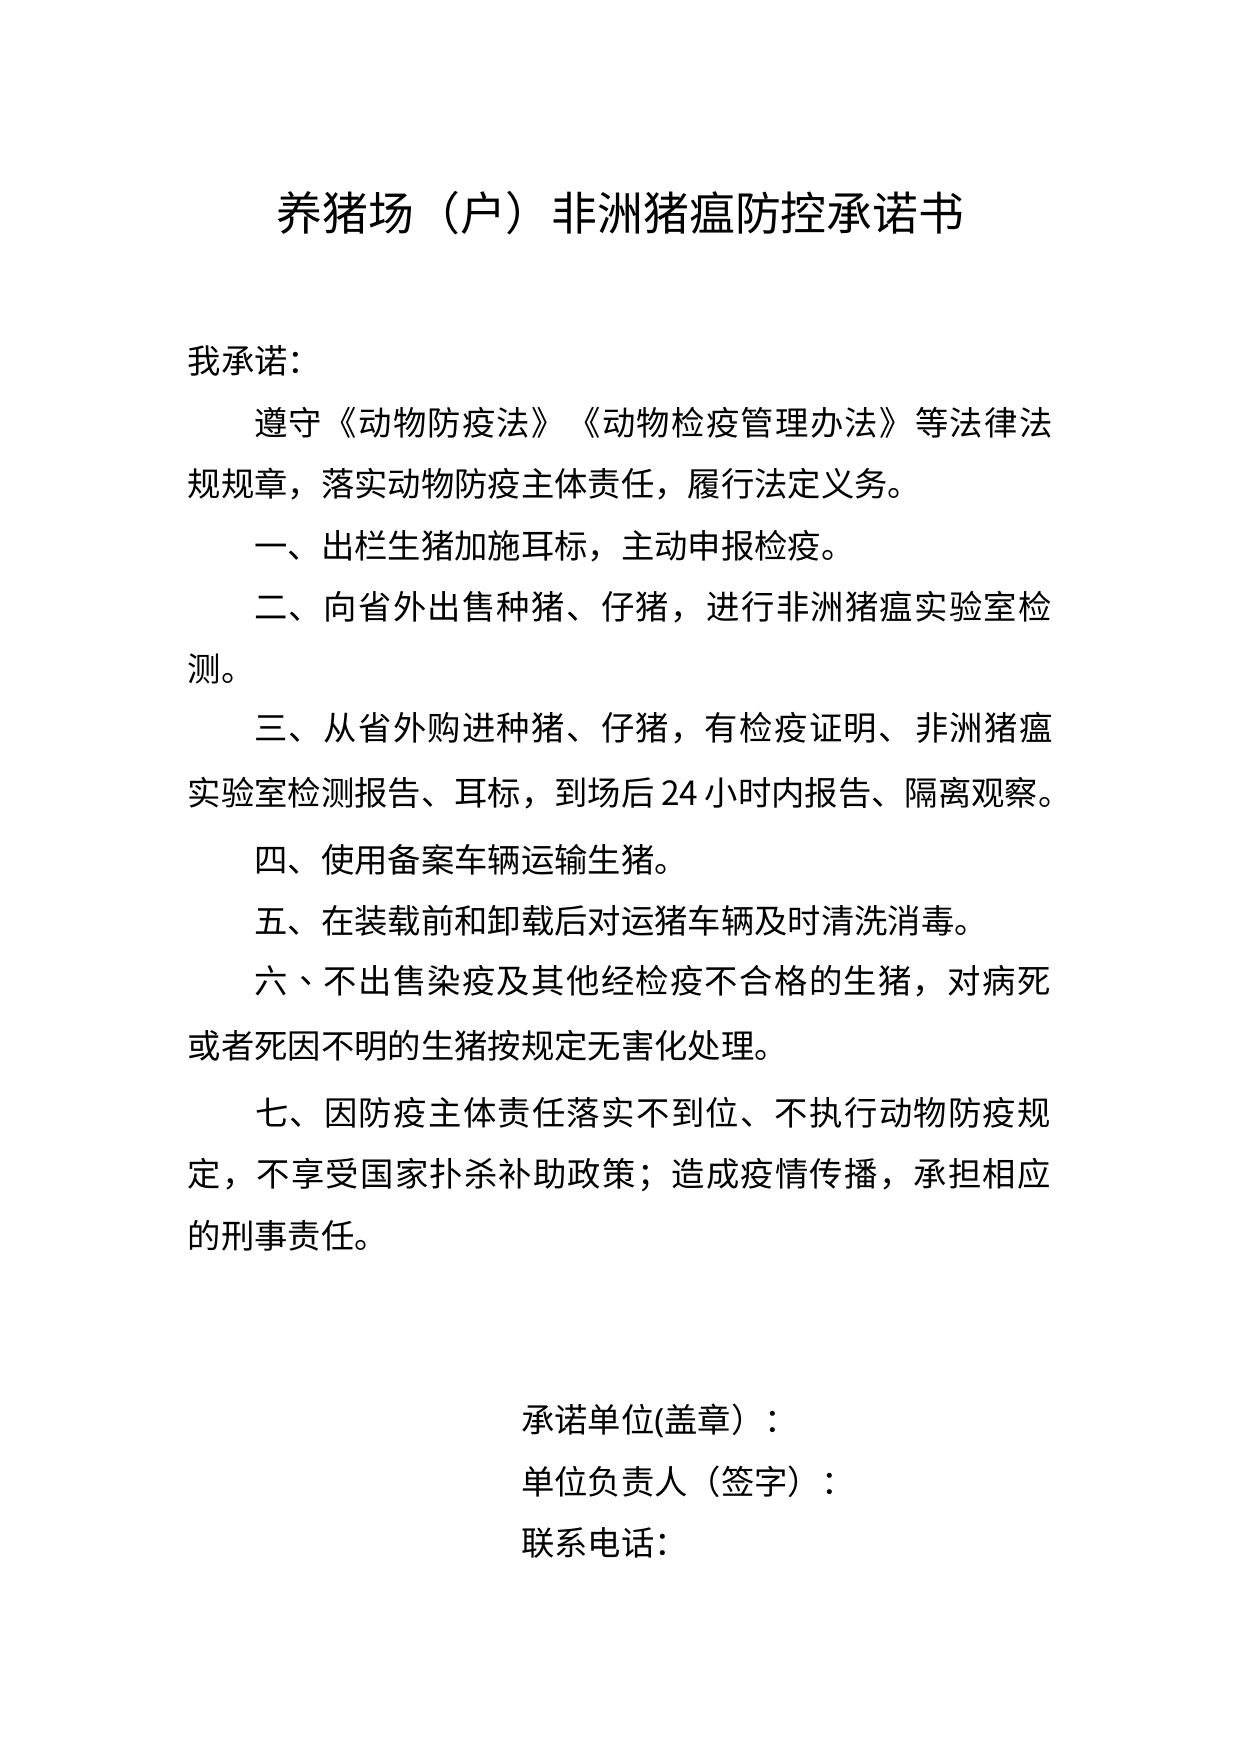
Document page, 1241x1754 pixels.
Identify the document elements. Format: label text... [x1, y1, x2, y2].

text 二、向省外出售种猪、仔猪，进行非洲猪瘟实验室检测。 [187, 570, 1053, 693]
text 联系电话： [187, 1506, 1053, 1568]
text 七、因防疫主体责任落实不到位、不执行动物防疫规定，不享受国家扑杀补助政策；造成疫情传播，承担相应的刑事责任。 [187, 1076, 1053, 1261]
text 一、出栏生猪加施耳标，主动申报检疫。 [187, 509, 1053, 570]
text 六、不出售染疫及其他经检疫不合格的生猪，对病死或者死因不明的生猪按规定无害化处理。 [187, 946, 1053, 1076]
text 养猪场（户）非洲猪瘟防控承诺书 [187, 162, 1053, 259]
text 承诺单位(盖章）： [187, 1383, 1053, 1445]
text 四、使用备案车辆运输生猪。 [187, 823, 1053, 885]
text 五、在装载前和卸载后对运猪车辆及时清洗消毒。 [187, 885, 1053, 946]
text 我承诺： [187, 324, 1053, 386]
text 三、从省外购进种猪、仔猪，有检疫证明、非洲猪瘟实验室检测报告、耳标，到场后24小时内报告、隔离观察。 [187, 693, 1053, 823]
text 单位负责人（签字）： [187, 1445, 1053, 1506]
text 遵守《动物防疫法》《动物检疫管理办法》等法律法规规章，落实动物防疫主体责任，履行法定义务。 [187, 386, 1053, 509]
